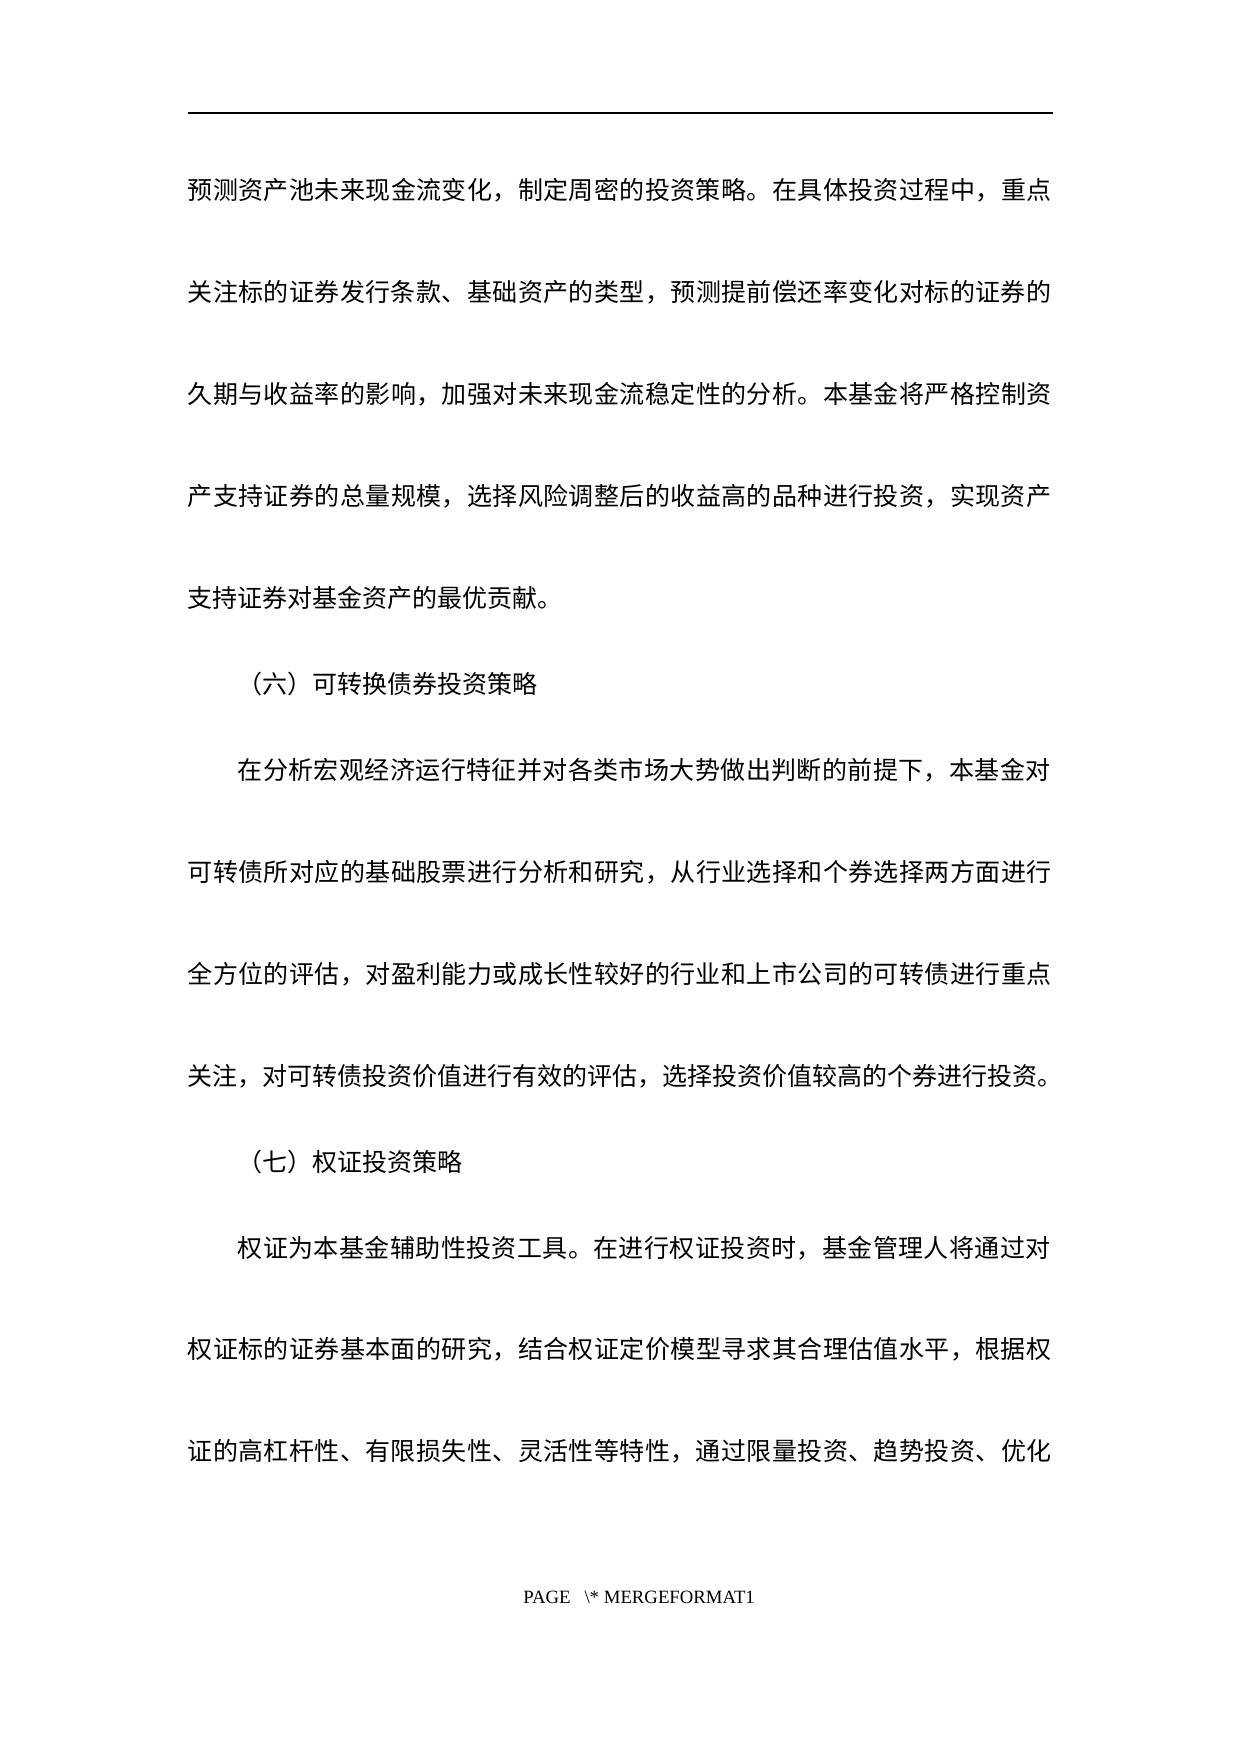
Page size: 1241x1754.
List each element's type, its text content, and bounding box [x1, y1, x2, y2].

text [187, 155, 1053, 630]
text （七）权证投资策略 [187, 1126, 1053, 1194]
text （六）可转换债券投资策略 [187, 648, 1053, 716]
text 在分析宏观经济运行特征并对各类市场大势做出判断的前提下，本基金对可转债所对应的基础股票进行分析和研究，从行业选择和个券选择两方面进行全方位的评估，对盈利能力或成长性较好的行业和上市公司的可转债进行重点关注，对可转债投资价值进行有效的评估，选择投资价值较高的个券进行投资。 [187, 734, 1053, 1108]
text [187, 1212, 1053, 1484]
